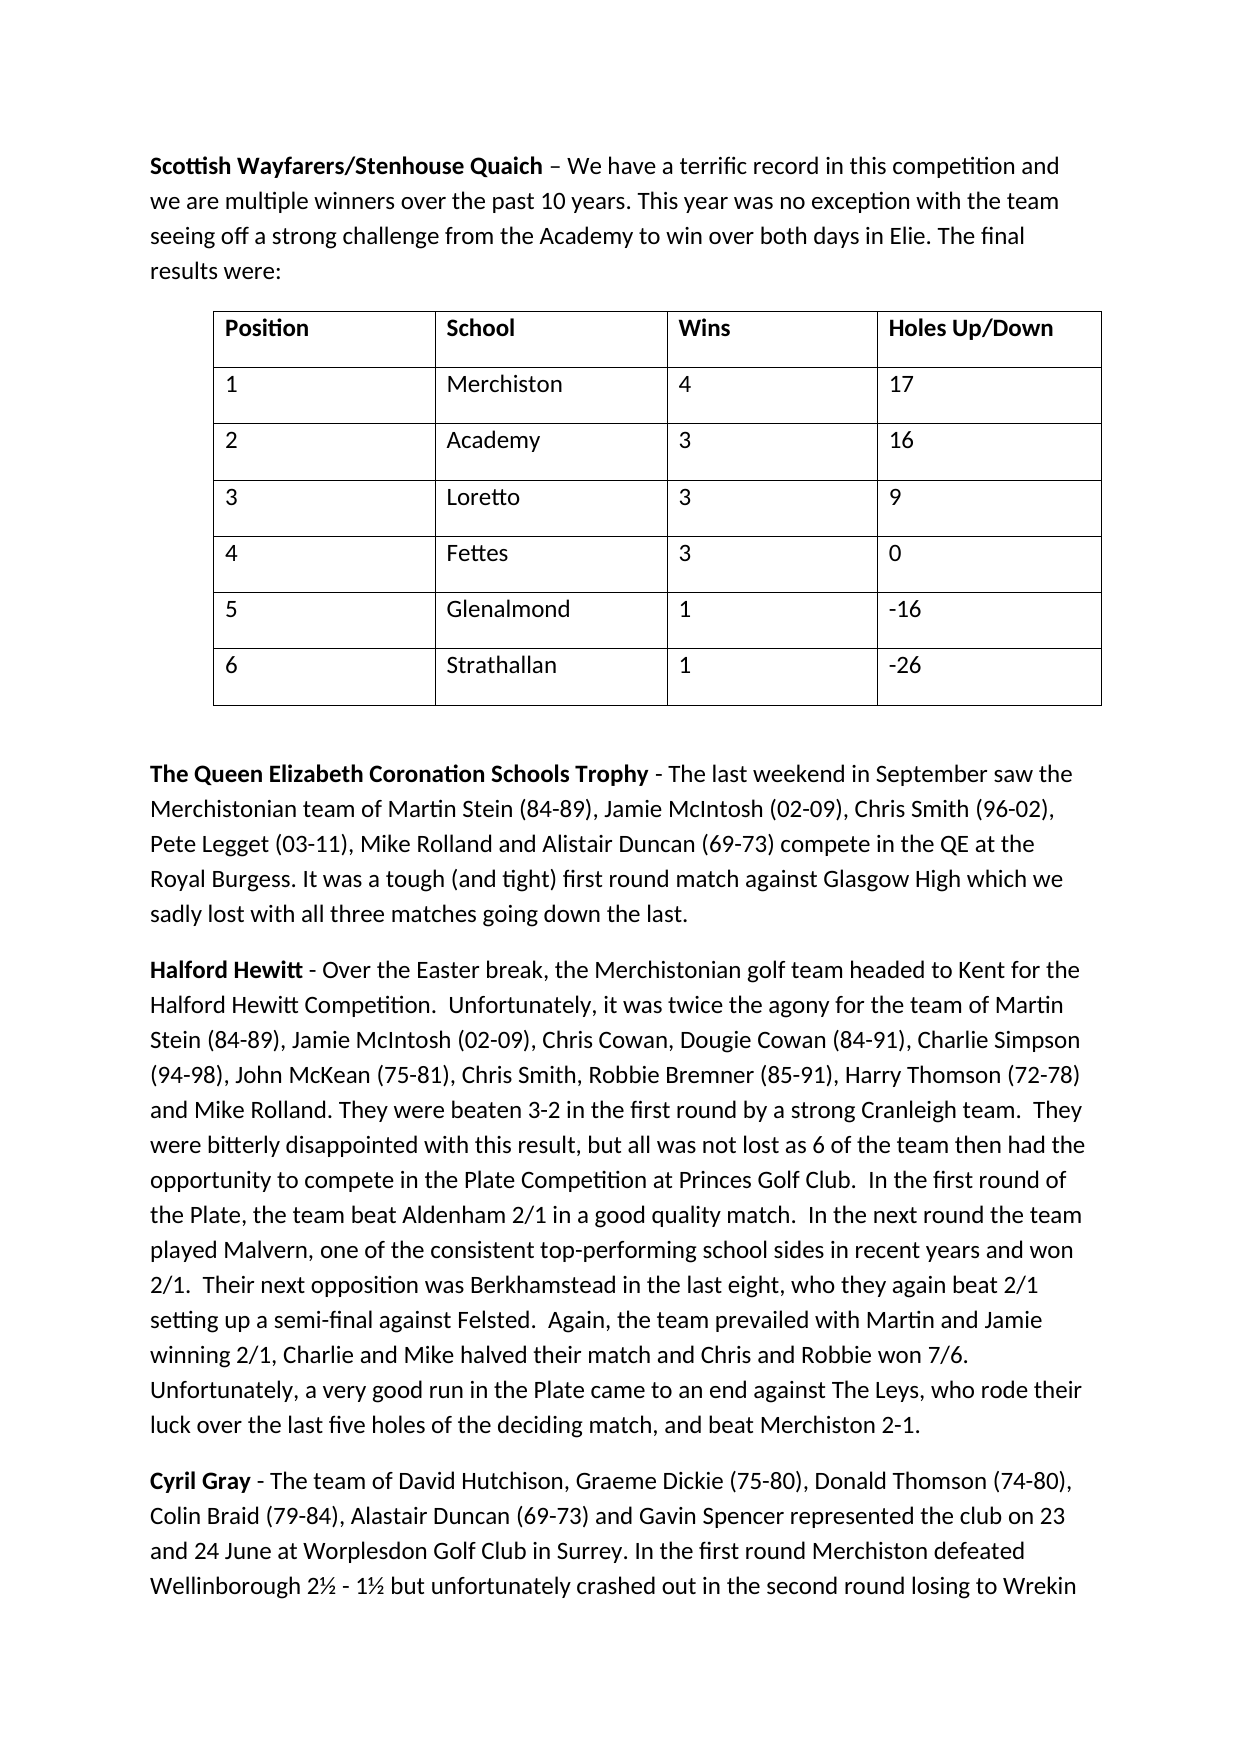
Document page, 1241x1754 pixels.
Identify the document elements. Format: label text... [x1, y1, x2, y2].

table_cell 1 [668, 593, 877, 648]
table_cell 5 [214, 593, 435, 648]
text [150, 1465, 1090, 1601]
table_cell 17 [878, 368, 1101, 423]
table_cell 3 [668, 537, 877, 592]
table_cell Fettes [436, 537, 667, 592]
table_cell 3 [668, 481, 877, 536]
table_cell Academy [436, 424, 667, 479]
table_cell -26 [878, 649, 1101, 704]
table_cell 4 [668, 368, 877, 423]
table_cell 6 [214, 649, 435, 704]
table_cell Loretto [436, 481, 667, 536]
table_header Position [214, 312, 435, 367]
table_cell 2 [214, 424, 435, 479]
table_header Holes Up/Down [878, 312, 1101, 367]
table_cell Glenalmond [436, 593, 667, 648]
table_cell -16 [878, 593, 1101, 648]
table_header Wins [668, 312, 877, 367]
text Scottish Wayfarers/Stenhouse Quaich – We have a terrific record in this competition and we are multiple winners over the past 10 years. This year was no exception with the team seeing off a strong challenge from the Academy to win over both days in Elie. The final results were: [150, 150, 1090, 286]
table_cell 1 [214, 368, 435, 423]
text Halford Hewitt - Over the Easter break, the Merchistonian golf team headed to Kent for the Halford Hewitt Competition. Unfortunately, it was twice the agony for the team of Martin Stein (84-89), Jamie McIntosh (02-09), Chris Cowan, Dougie Cowan (84-91), Charlie Simpson (94-98), John McKean (75-81), Chris Smith, Robbie Bremner (85-91), Harry Thomson (72-78) and Mike Rolland. They were beaten 3-2 in the first round by a strong Cranleigh team. They were bitterly disappointed with this result, but all was not lost as 6 of the team then had the opportunity to compete in the Plate Competition at Princes Golf Club. In the first round of the Plate, the team beat Aldenham 2/1 in a good quality match. In the next round the team played Malvern, one of the consistent top-performing school sides in recent years and won 2/1. Their next opposition was Berkhamstead in the last eight, who they again beat 2/1 setting up a semi-final against Felsted. Again, the team prevailed with Martin and Jamie winning 2/1, Charlie and Mike halved their match and Chris and Robbie won 7/6. Unfortunately, a very good run in the Plate came to an end against The Leys, who rode their luck over the last five holes of the deciding match, and beat Merchiston 2-1. [150, 954, 1090, 1440]
table_cell Strathallan [436, 649, 667, 704]
table_cell 3 [214, 481, 435, 536]
table_cell 4 [214, 537, 435, 592]
table_cell 0 [878, 537, 1101, 592]
table_cell 9 [878, 481, 1101, 536]
table_cell 1 [668, 649, 877, 704]
table_cell 3 [668, 424, 877, 479]
text The Queen Elizabeth Coronation Schools Trophy - The last weekend in September saw the Merchistonian team of Martin Stein (84-89), Jamie McIntosh (02-09), Chris Smith (96-02), Pete Legget (03-11), Mike Rolland and Alistair Duncan (69-73) compete in the QE at the Royal Burgess. It was a tough (and tight) first round match against Glasgow High which we sadly lost with all three matches going down the last. [150, 759, 1090, 929]
table_cell 16 [878, 424, 1101, 479]
table_cell Merchiston [436, 368, 667, 423]
table_header School [436, 312, 667, 367]
